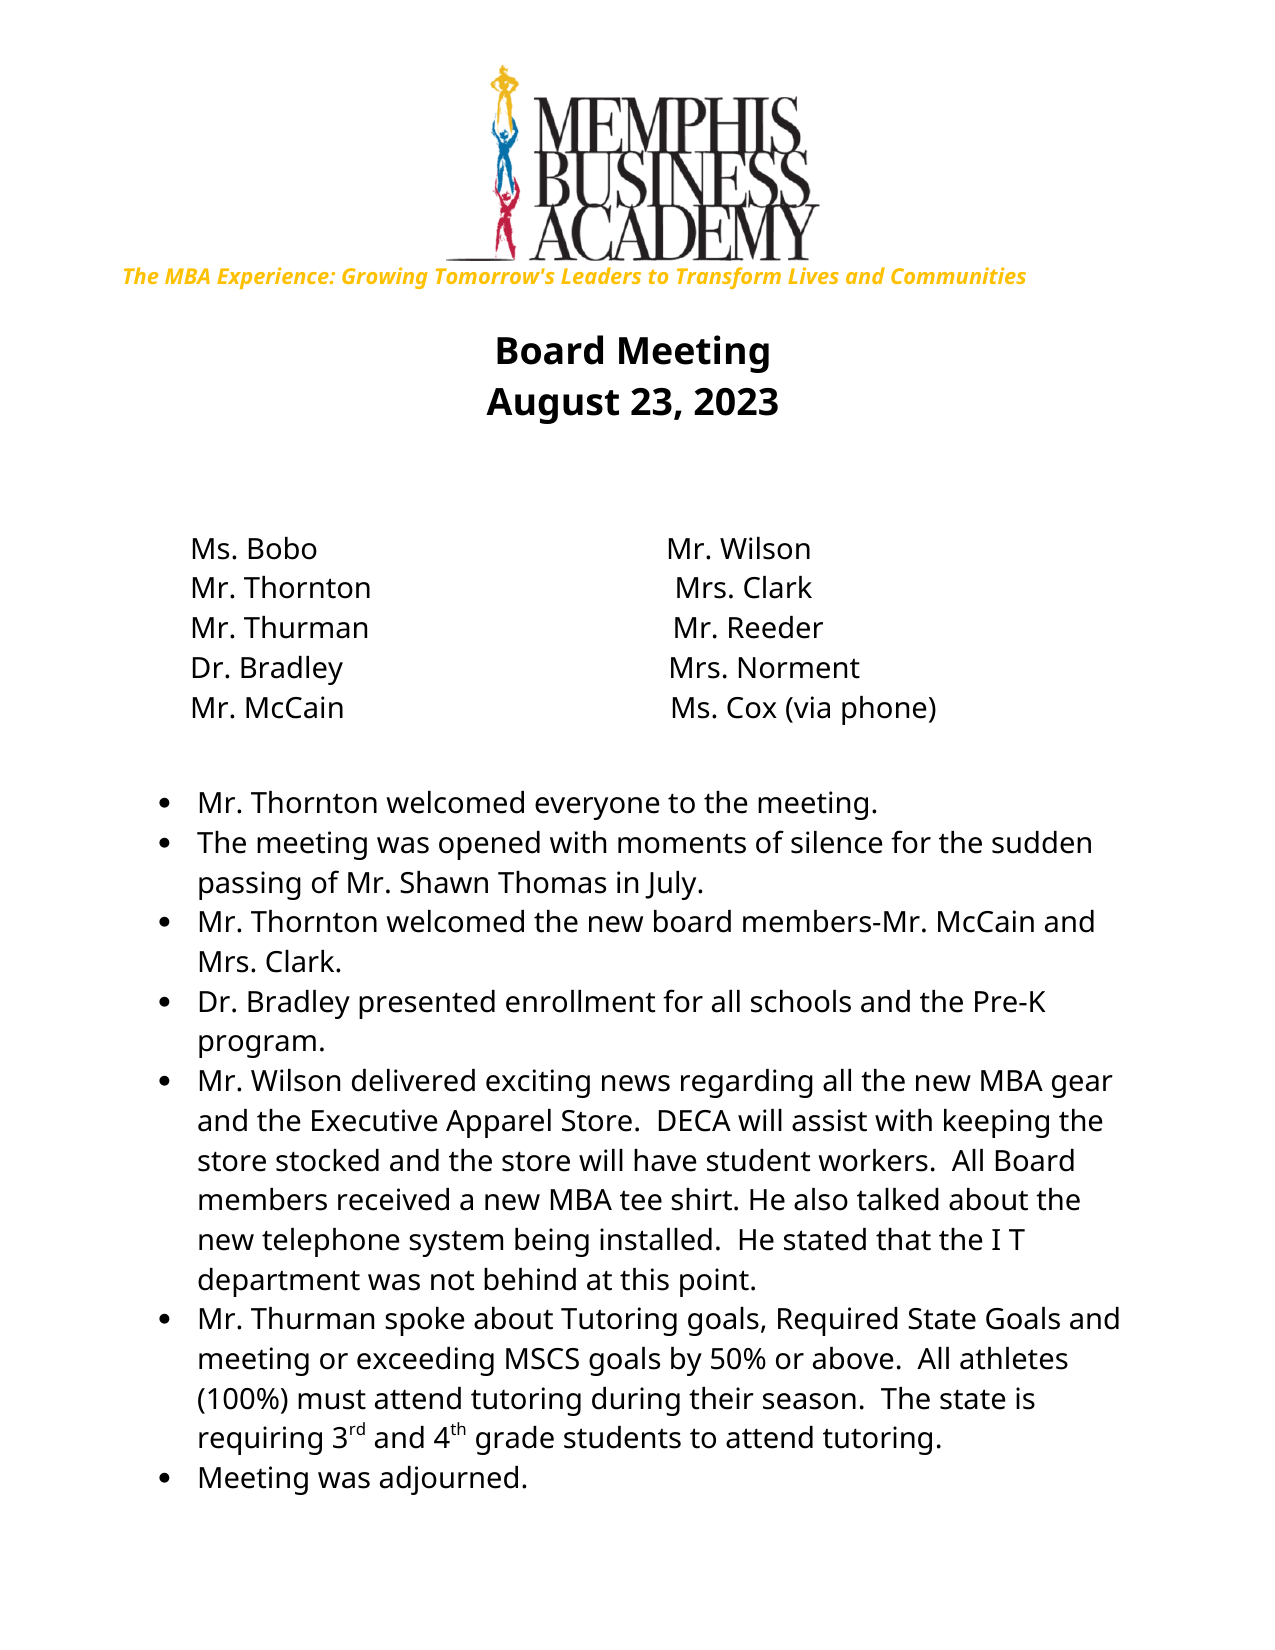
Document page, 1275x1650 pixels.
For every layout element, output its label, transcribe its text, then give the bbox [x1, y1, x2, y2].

picture [446, 65, 820, 261]
text Mr. Thornton Mrs. Clark [122, 568, 1144, 607]
text Ms. Bobo Mr. Wilson [122, 528, 1144, 568]
text Mr. McCain Ms. Cox (via phone) [122, 687, 1144, 727]
list Mr. Thurman spoke about Tutoring goals, Required State Goals and meeting or exceeding MSCS goals by 50% or above. All athletes (100%) must attend tutoring during their season. The state is requiring 3rd and 4th grade students to attend tutoring. [159, 1298, 1144, 1457]
text August 23, 2023 [122, 375, 1144, 426]
text Board Meeting [122, 324, 1144, 375]
list Mr. Thornton welcomed everyone to the meeting. [159, 783, 1144, 822]
list The meeting was opened with moments of silence for the sudden passing of Mr. Shawn Thomas in July. [159, 822, 1144, 902]
list Meeting was adjourned. [159, 1457, 1144, 1497]
list Mr. Thornton welcomed the new board members-Mr. McCain and Mrs. Clark. [159, 902, 1144, 981]
text Mr. Thurman Mr. Reeder [122, 607, 1144, 647]
text The MBA Experience: Growing Tomorrow's Leaders to Transform Lives and Communities [122, 261, 1144, 290]
list Mr. Wilson delivered exciting news regarding all the new MBA gear and the Executive Apparel Store. DECA will assist with keeping the store stocked and the store will have student workers. All Board members received a new MBA tee shirt. He also talked about the new telephone system being installed. He stated that the I T department was not behind at this point. [159, 1060, 1144, 1298]
text Dr. Bradley Mrs. Norment [122, 647, 1144, 687]
list Dr. Bradley presented enrollment for all schools and the Pre-K program. [159, 981, 1144, 1060]
